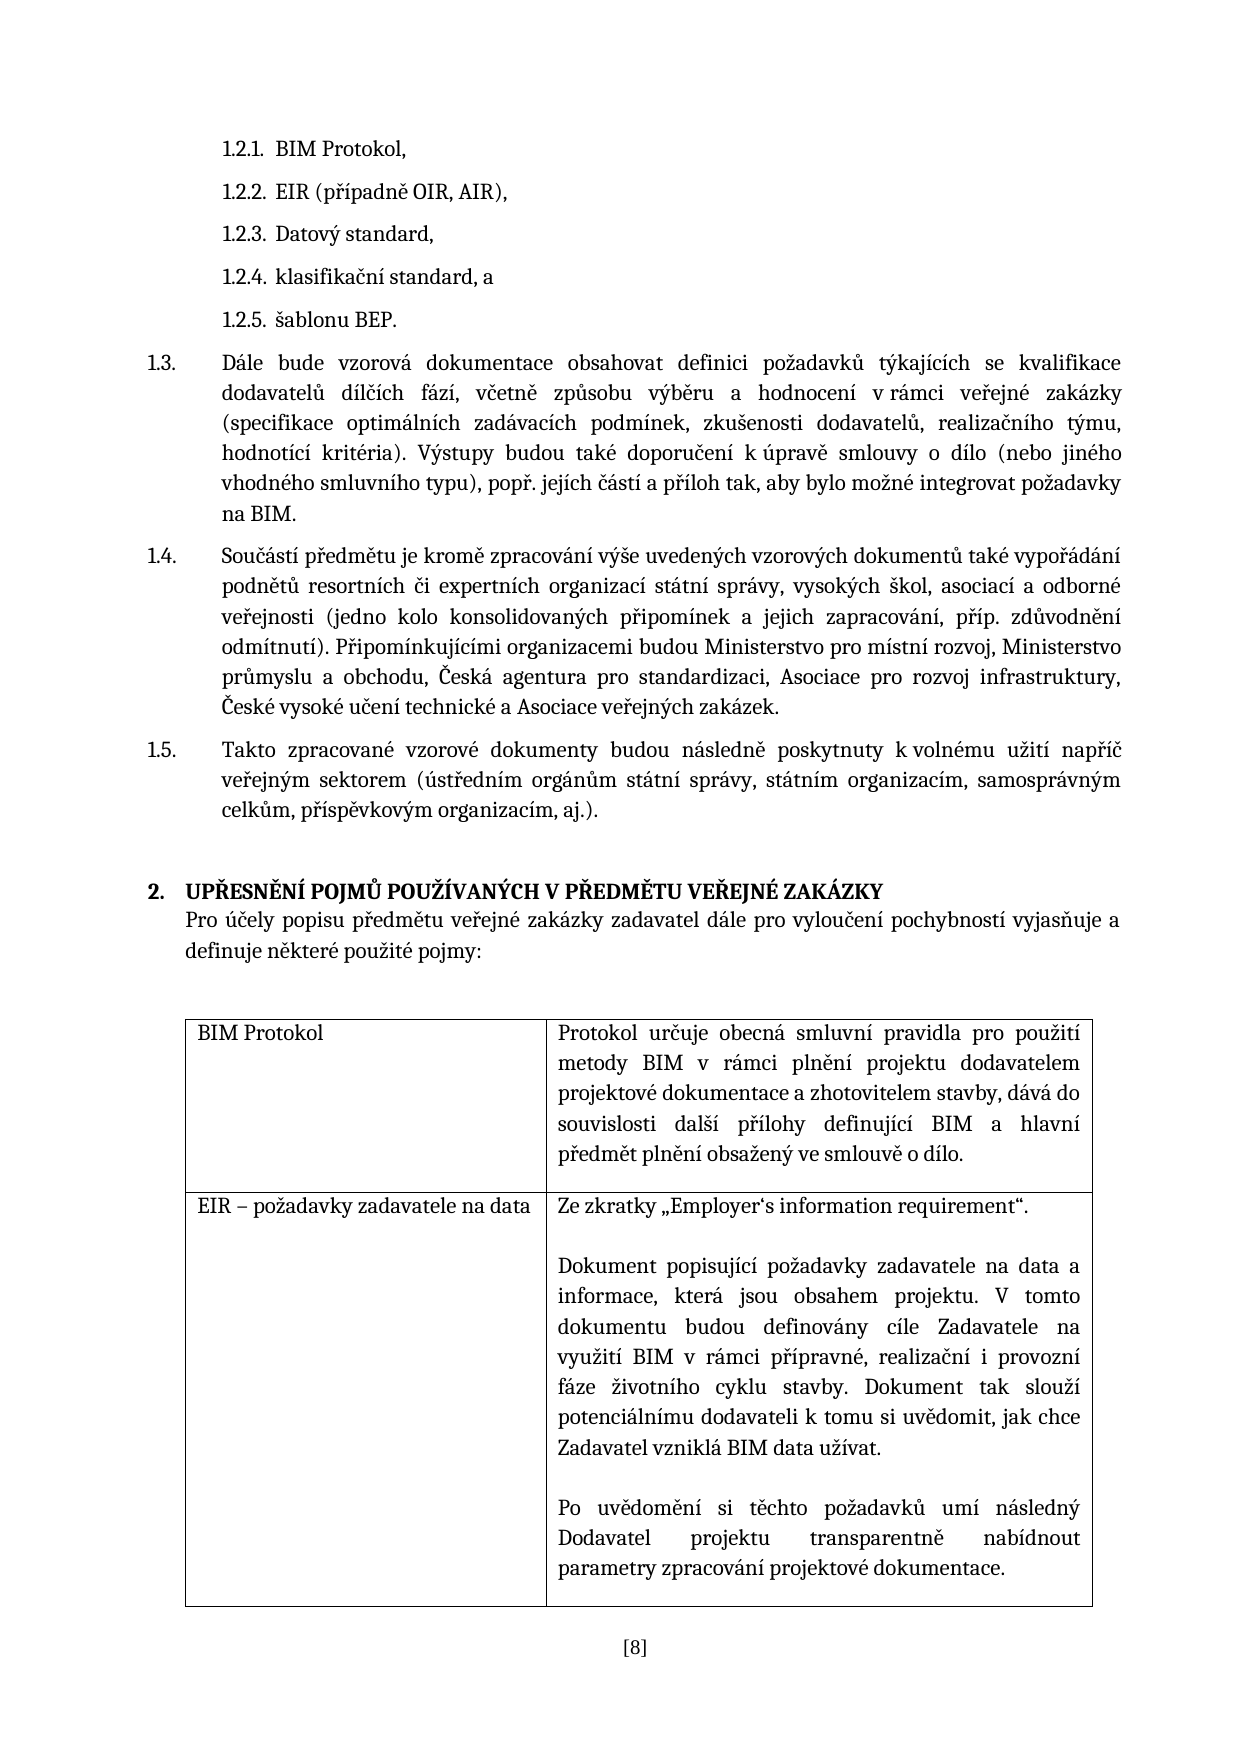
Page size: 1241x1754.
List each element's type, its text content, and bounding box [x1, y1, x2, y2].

list Takto zpracované vzorové dokumenty budou následně poskytnuty k volnému užití napříč veřejným sektorem (ústředním orgánům státní správy, státním organizacím, samosprávným celkům, příspěvkovým organizacím, aj.). [148, 737, 1122, 824]
list šablonu BEP. [223, 307, 1122, 333]
table_header BIM Protokol [186, 1020, 546, 1192]
list Součástí předmětu je kromě zpracování výše uvedených vzorových dokumentů také vypořádání podnětů resortních či expertních organizací státní správy, vysokých škol, asociací a odborné veřejnosti (jedno kolo konsolidovaných připomínek a jejich zapracování, příp. zdůvodnění odmítnutí). Připomínkujícími organizacemi budou Ministerstvo pro místní rozvoj, Ministerstvo průmyslu a obchodu, Česká agentura pro standardizaci, Asociace pro rozvoj infrastruktury, České vysoké učení technické a Asociace veřejných zakázek. [148, 543, 1122, 721]
table_header Protokol určuje obecná smluvní pravidla pro použití metody BIM v rámci plnění projektu dodavatelem projektové dokumentace a zhotovitelem stavby, dává do souvislosti další přílohy definující BIM a hlavní předmět plnění obsažený ve smlouvě o dílo. [547, 1020, 1092, 1192]
list Dále bude vzorová dokumentace obsahovat definici požadavků týkajících se kvalifikace dodavatelů dílčích fází, včetně způsobu výběru a hodnocení v rámci veřejné zakázky (specifikace optimálních zadávacích podmínek, zkušenosti dodavatelů, realizačního týmu, hodnotící kritéria). Výstupy budou také doporučení k úpravě smlouvy o dílo (nebo jiného vhodného smluvního typu), popř. jejích částí a příloh tak, aby bylo možné integrovat požadavky na BIM. [148, 349, 1122, 527]
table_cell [547, 1193, 1092, 1606]
list UPŘESNĚNÍ POJMŮ POUŽÍVANÝCH V PŘEDMĚTU VEŘEJNÉ ZAKÁZKY [148, 879, 1122, 905]
list BIM Protokol, [223, 136, 1122, 162]
list Datový standard, [223, 221, 1122, 248]
list Pro účely popisu předmětu veřejné zakázky zadavatel dále pro vyloučení pochybností vyjasňuje a definuje některé použité pojmy: [185, 907, 1122, 964]
list klasifikační standard, a [223, 264, 1122, 290]
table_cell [186, 1193, 546, 1606]
list EIR (případně OIR, AIR), [223, 178, 1122, 205]
